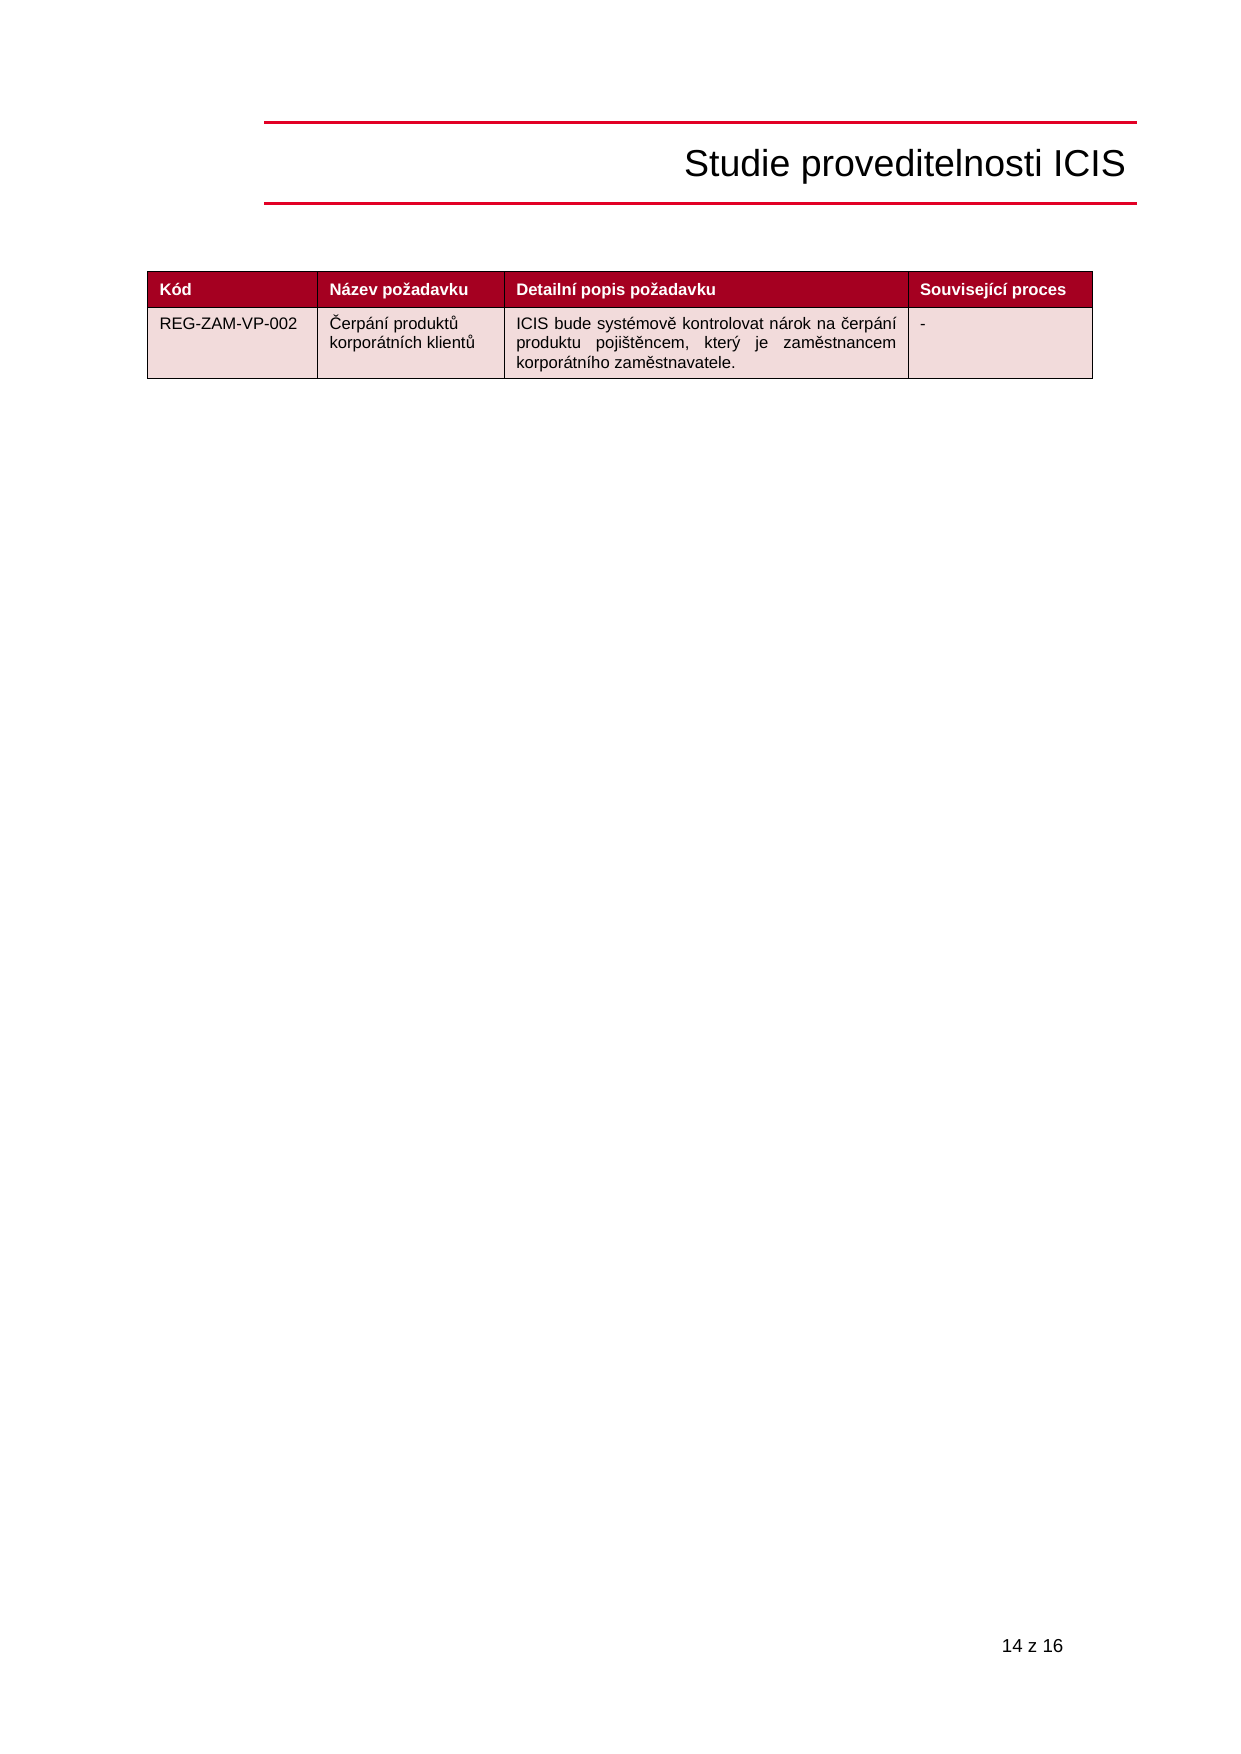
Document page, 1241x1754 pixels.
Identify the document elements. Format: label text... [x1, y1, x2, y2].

table_header Název požadavku [318, 272, 504, 307]
table_header Kód [148, 272, 317, 307]
table_cell Čerpání produktů korporátních klientů [318, 308, 504, 377]
table_header Detailní popis požadavku [505, 272, 908, 307]
table_cell ICIS bude systémově kontrolovat nárok na čerpání produktu pojištěncem, který je zaměstnancem korporátního zaměstnavatele. [505, 308, 908, 377]
table_header Související proces [909, 272, 1092, 307]
table_cell REG-ZAM-VP-002 [148, 308, 317, 377]
table_cell - [909, 308, 1092, 377]
